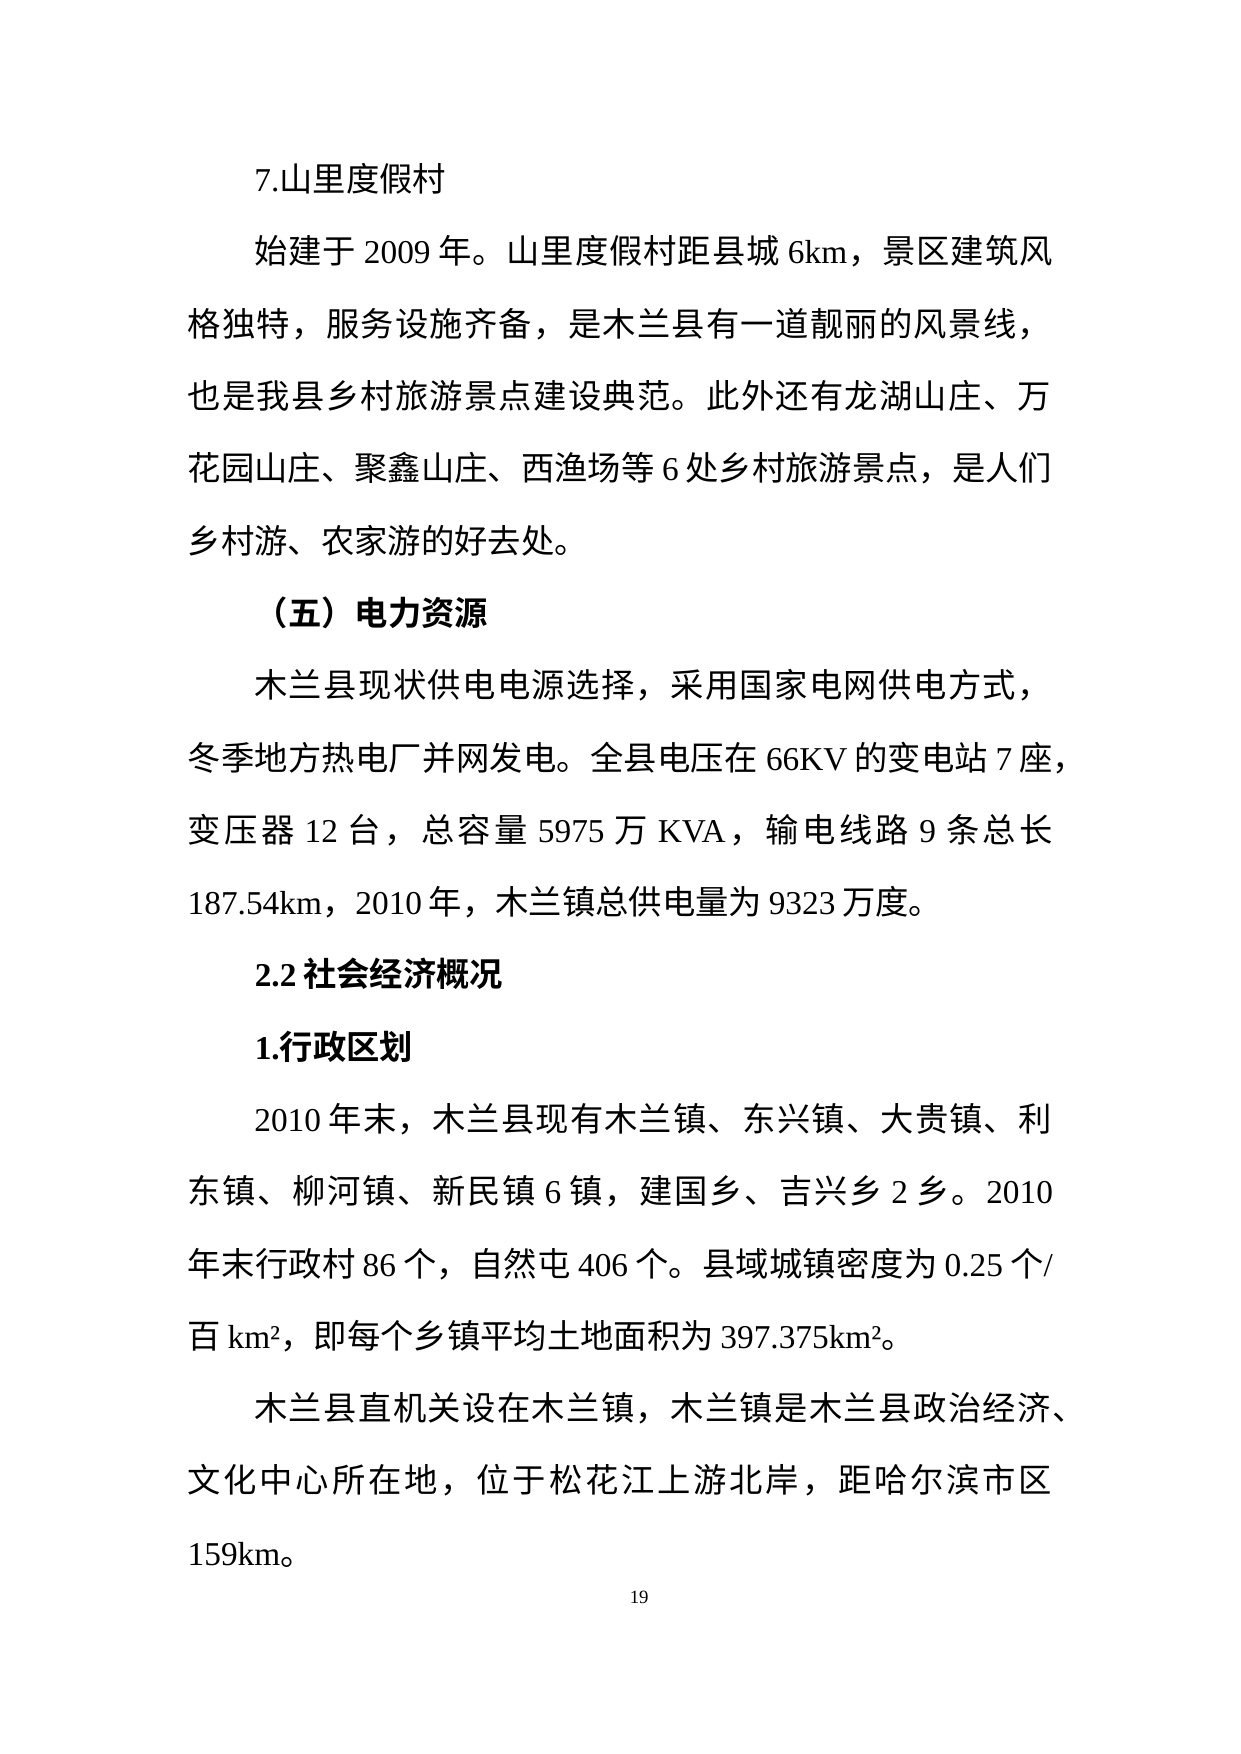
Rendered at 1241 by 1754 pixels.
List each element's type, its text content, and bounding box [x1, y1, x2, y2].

text 木兰县直机关设在木兰镇，木兰镇是木兰县政治经济、文化中心所在地，位于松花江上游北岸，距哈尔滨市区159km。 [187, 1382, 1053, 1575]
text 木兰县现状供电电源选择，采用国家电网供电方式，冬季地方热电厂并网发电。全县电压在66KV的变电站7座，变压器12台，总容量5975万KVA，输电线路9条总长187.54km，2010年，木兰镇总供电量为9323万度。 [187, 659, 1053, 924]
text 1.行政区划 [187, 1021, 1053, 1069]
text （五）电力资源 [187, 587, 1053, 635]
subtitle 2.2社会经济概况 [187, 948, 1053, 996]
text 2010年末，木兰县现有木兰镇、东兴镇、大贵镇、利东镇、柳河镇、新民镇6镇，建国乡、吉兴乡2乡。2010年末行政村86个，自然屯406个。县域城镇密度为0.25个/百km²，即每个乡镇平均土地面积为397.375km²。 [187, 1093, 1053, 1358]
text 始建于2009年。山里度假村距县城6km，景区建筑风格独特，服务设施齐备，是木兰县有一道靓丽的风景线，也是我县乡村旅游景点建设典范。此外还有龙湖山庄、万花园山庄、聚鑫山庄、西渔场等6处乡村旅游景点，是人们乡村游、农家游的好去处。 [187, 225, 1053, 563]
text 7.山里度假村 [187, 153, 1053, 201]
